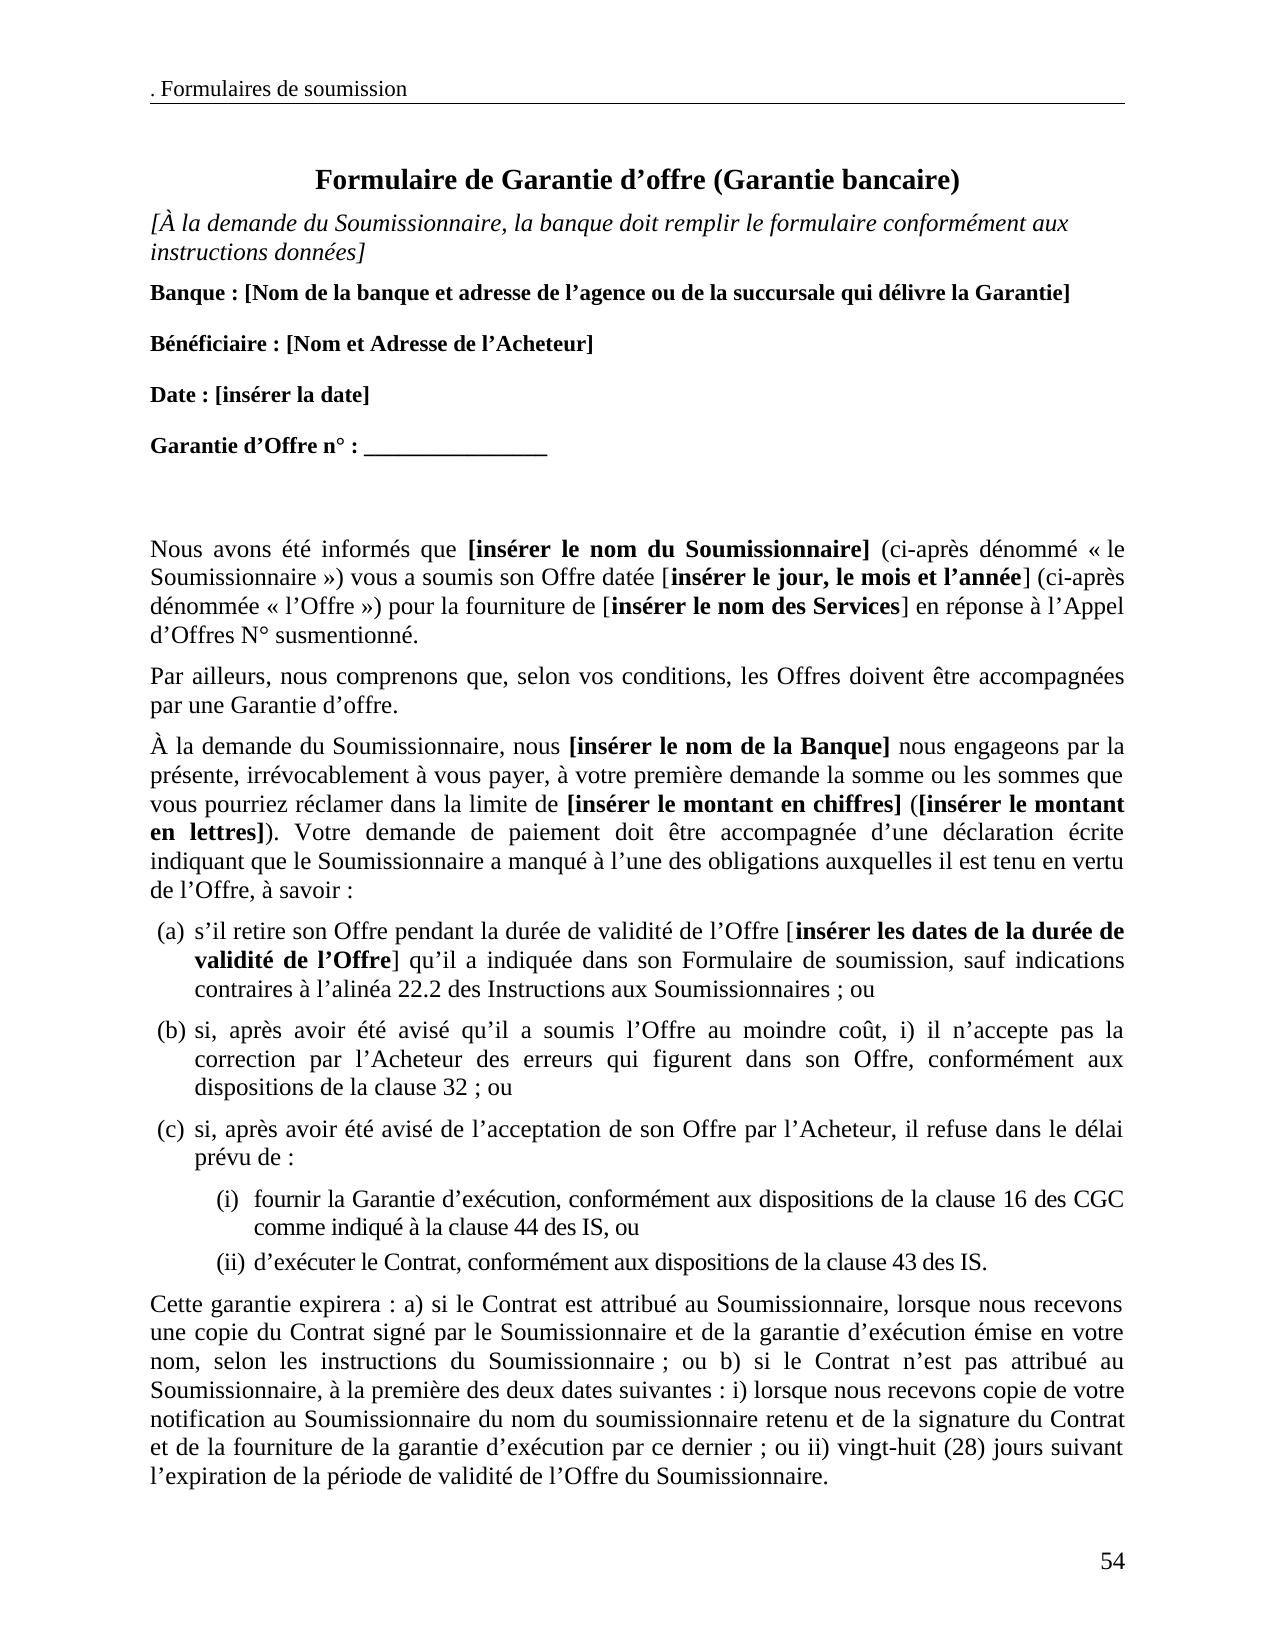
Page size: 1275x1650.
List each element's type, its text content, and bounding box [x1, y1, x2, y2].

text Nous avons été informés que [insérer le nom du Soumissionnaire] (ci-après dénommé « le Soumissionnaire ») vous a soumis son Offre datée [insérer le jour, le mois et l’année] (ci-après dénommée « l’Offre ») pour la fourniture de [insérer le nom des Services] en réponse à l’Appel d’Offres N° susmentionné. [150, 534, 1125, 649]
text Cette garantie expirera : a) si le Contrat est attribué au Soumissionnaire, lorsque nous recevons une copie du Contrat signé par le Soumissionnaire et de la garantie d’exécution émise en votre nom, selon les instructions du Soumissionnaire ; ou b) si le Contrat n’est pas attribué au Soumissionnaire, à la première des deux dates suivantes : i) lorsque nous recevons copie de votre notification au Soumissionnaire du nom du soumissionnaire retenu et de la signature du Contrat et de la fourniture de la garantie d’exécution par ce dernier ; ou ii) vingt-huit (28) jours suivant l’expiration de la période de validité de l’Offre du Soumissionnaire. [150, 1289, 1125, 1490]
text Banque : [Nom de la banque et adresse de l’agence ou de la succursale qui délivre la Garantie] [150, 278, 1125, 305]
list si, après avoir été avisé qu’il a soumis l’Offre au moindre coût, i) il n’accepte pas la correction par l’Acheteur des erreurs qui figurent dans son Offre, conformément aux dispositions de la clause 32 ; ou [157, 1015, 1125, 1101]
list s’il retire son Offre pendant la durée de validité de l’Offre [insérer les dates de la durée de validité de l’Offre] qu’il a indiquée dans son Formulaire de soumission, sauf indications contraires à l’alinéa 22.2 des Instructions aux Soumissionnaires ; ou [157, 916, 1125, 1002]
text Garantie d’Offre n° : ________________ [150, 432, 1125, 458]
text Par ailleurs, nous comprenons que, selon vos conditions, les Offres doivent être accompagnées par une Garantie d’offre. [150, 661, 1125, 719]
list d’exécuter le Contrat, conformément aux dispositions de la clause 43 des IS. [216, 1247, 1125, 1276]
text Bénéficiaire : [Nom et Adresse de l’Acheteur] [150, 329, 1125, 356]
text [À la demande du Soumissionnaire, la banque doit remplir le formulaire conformément aux instructions données] [150, 208, 1125, 266]
text Date : [insérer la date] [150, 381, 1125, 407]
list si, après avoir été avisé de l’acceptation de son Offre par l’Acheteur, il refuse dans le délai prévu de : [157, 1114, 1125, 1171]
text À la demande du Soumissionnaire, nous [insérer le nom de la Banque] nous engageons par la présente, irrévocablement à vous payer, à votre première demande la somme ou les sommes que vous pourriez réclamer dans la limite de [insérer le montant en chiffres] ([insérer le montant en lettres]). Votre demande de paiement doit être accompagnée d’une déclaration écrite indiquant que le Soumissionnaire a manqué à l’une des obligations auxquelles il est tenu en vertu de l’Offre, à savoir : [150, 731, 1125, 904]
text Formulaire de Garantie d’offre (Garantie bancaire) [150, 162, 1125, 196]
list fournir la Garantie d’exécution, conformément aux dispositions de la clause 16 des CGC comme indiqué à la clause 44 des IS, ou [216, 1184, 1125, 1241]
